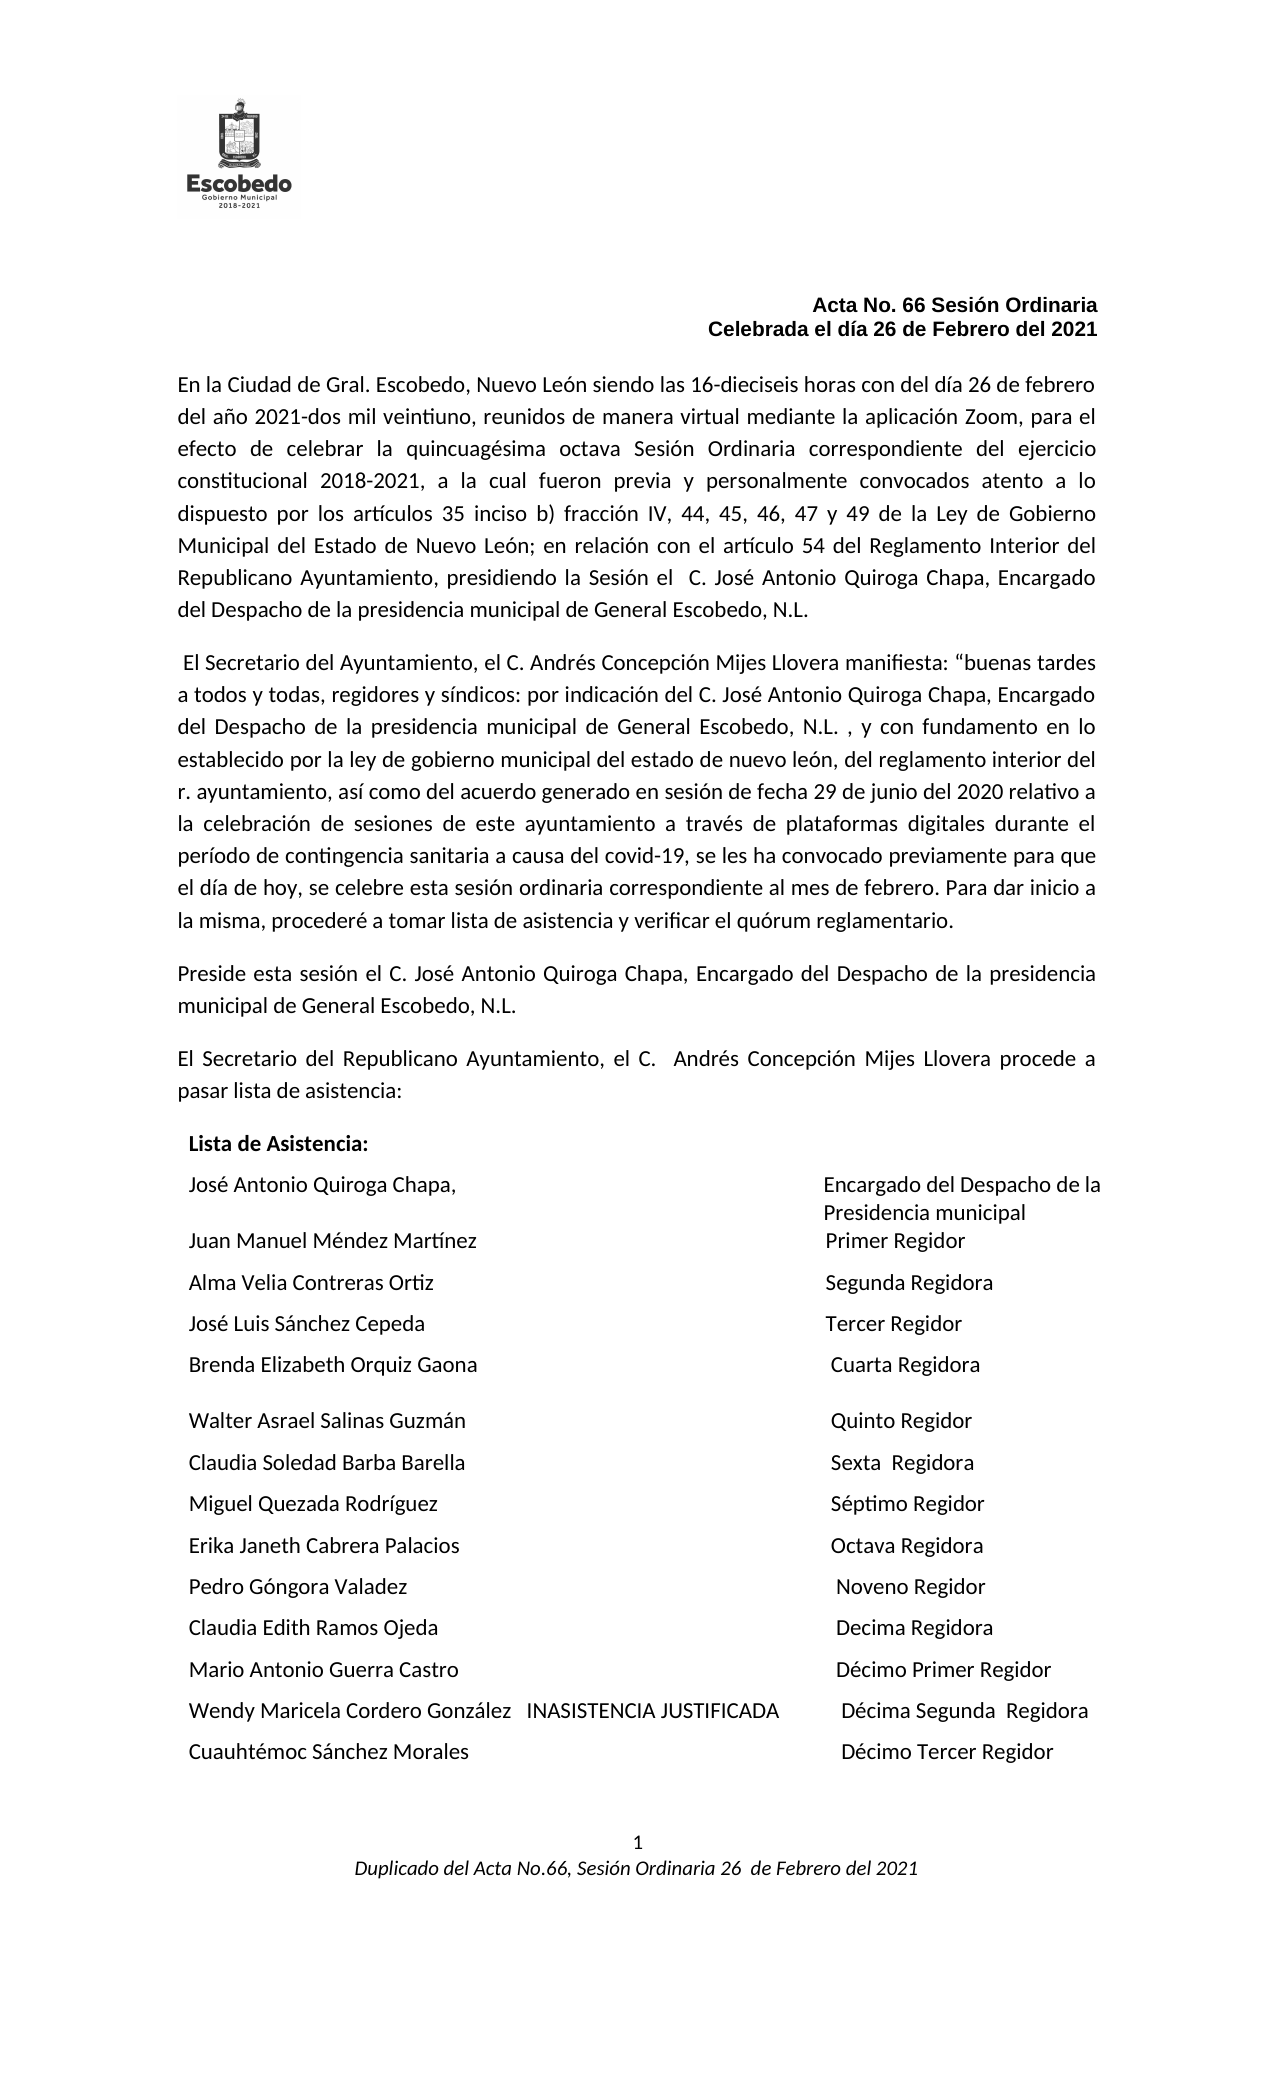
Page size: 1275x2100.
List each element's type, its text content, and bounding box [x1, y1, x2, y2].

table_cell Alma Velia Contreras Ortiz [177, 1268, 794, 1309]
table_cell Quinto Regidor [794, 1407, 1163, 1448]
table_cell Encargado del Despacho de la Presidencia municipal [794, 1171, 1163, 1227]
table_cell Pedro Góngora Valadez [177, 1572, 794, 1613]
table_cell Tercer Regidor [794, 1309, 1163, 1351]
table_cell Noveno Regidor [794, 1572, 1163, 1613]
table_cell José Luis Sánchez Cepeda [177, 1309, 794, 1351]
table_cell Segunda Regidora [794, 1268, 1163, 1309]
table_cell Cuarta Regidora [794, 1351, 1163, 1407]
table_cell Claudia Edith Ramos Ojeda [177, 1614, 794, 1655]
table_cell José Antonio Quiroga Chapa, [177, 1171, 794, 1227]
table_cell Erika Janeth Cabrera Palacios [177, 1531, 794, 1572]
table_cell Miguel Quezada Rodríguez [177, 1489, 794, 1531]
table_cell Walter Asrael Salinas Guzmán [177, 1407, 794, 1448]
table_cell Mario Antonio Guerra Castro [177, 1655, 794, 1696]
table_cell Sexta Regidora [794, 1448, 1163, 1489]
text El Secretario del Ayuntamiento, el C. Andrés Concepción Mijes Llovera manifiesta: “buenas tardes a todos y todas, regidores y síndicos: por indicación del C. José Antonio Quiroga Chapa, Encargado del Despacho de la presidencia municipal de General Escobedo, N.L. , y con fundamento en lo establecido por la ley de gobierno municipal del estado de nuevo león, del reglamento interior del r. ayuntamiento, así como del acuerdo generado en sesión de fecha 29 de junio del 2020 relativo a la celebración de sesiones de este ayuntamiento a través de plataformas digitales durante el período de contingencia sanitaria a causa del covid-19, se les ha convocado previamente para que el día de hoy, se celebre esta sesión ordinaria correspondiente al mes de febrero. Para dar inicio a la misma, procederé a tomar lista de asistencia y verificar el quórum reglamentario. [177, 648, 1098, 934]
table_cell Décimo Primer Regidor [794, 1655, 1163, 1696]
table_cell Claudia Soledad Barba Barella [177, 1448, 794, 1489]
table_cell Cuauhtémoc Sánchez Morales [177, 1738, 794, 1779]
text Acta No. 66 Sesión Ordinaria [177, 293, 1098, 317]
table_cell Décimo Tercer Regidor [794, 1738, 1163, 1779]
text El Secretario del Republicano Ayuntamiento, el C. Andrés Concepción Mijes Llovera procede a pasar lista de asistencia: [177, 1044, 1098, 1104]
table_cell Primer Regidor [794, 1227, 1163, 1268]
picture [177, 95, 301, 219]
table_cell Decima Regidora [794, 1614, 1163, 1655]
table_cell Octava Regidora [794, 1531, 1163, 1572]
text Celebrada el día 26 de Febrero del 2021 [177, 317, 1098, 341]
text En la Ciudad de Gral. Escobedo, Nuevo León siendo las 16-dieciseis horas con del día 26 de febrero del año 2021-dos mil veintiuno, reunidos de manera virtual mediante la aplicación Zoom, para el efecto de celebrar la quincuagésima octava Sesión Ordinaria correspondiente del ejercicio constitucional 2018-2021, a la cual fueron previa y personalmente convocados atento a lo dispuesto por los artículos 35 inciso b) fracción IV, 44, 45, 46, 47 y 49 de la Ley de Gobierno Municipal del Estado de Nuevo León; en relación con el artículo 54 del Reglamento Interior del Republicano Ayuntamiento, presidiendo la Sesión el C. José Antonio Quiroga Chapa, Encargado del Despacho de la presidencia municipal de General Escobedo, N.L. [177, 370, 1098, 623]
text Preside esta sesión el C. José Antonio Quiroga Chapa, Encargado del Despacho de la presidencia municipal de General Escobedo, N.L. [177, 959, 1098, 1019]
table_cell Décima Segunda Regidora [794, 1696, 1163, 1737]
table_header Lista de Asistencia: [177, 1129, 1163, 1171]
table_cell Séptimo Regidor [794, 1489, 1163, 1531]
table_cell Brenda Elizabeth Orquiz Gaona [177, 1351, 794, 1407]
table_cell Juan Manuel Méndez Martínez [177, 1227, 794, 1268]
table_cell Wendy Maricela Cordero González INASISTENCIA JUSTIFICADA [177, 1696, 794, 1737]
